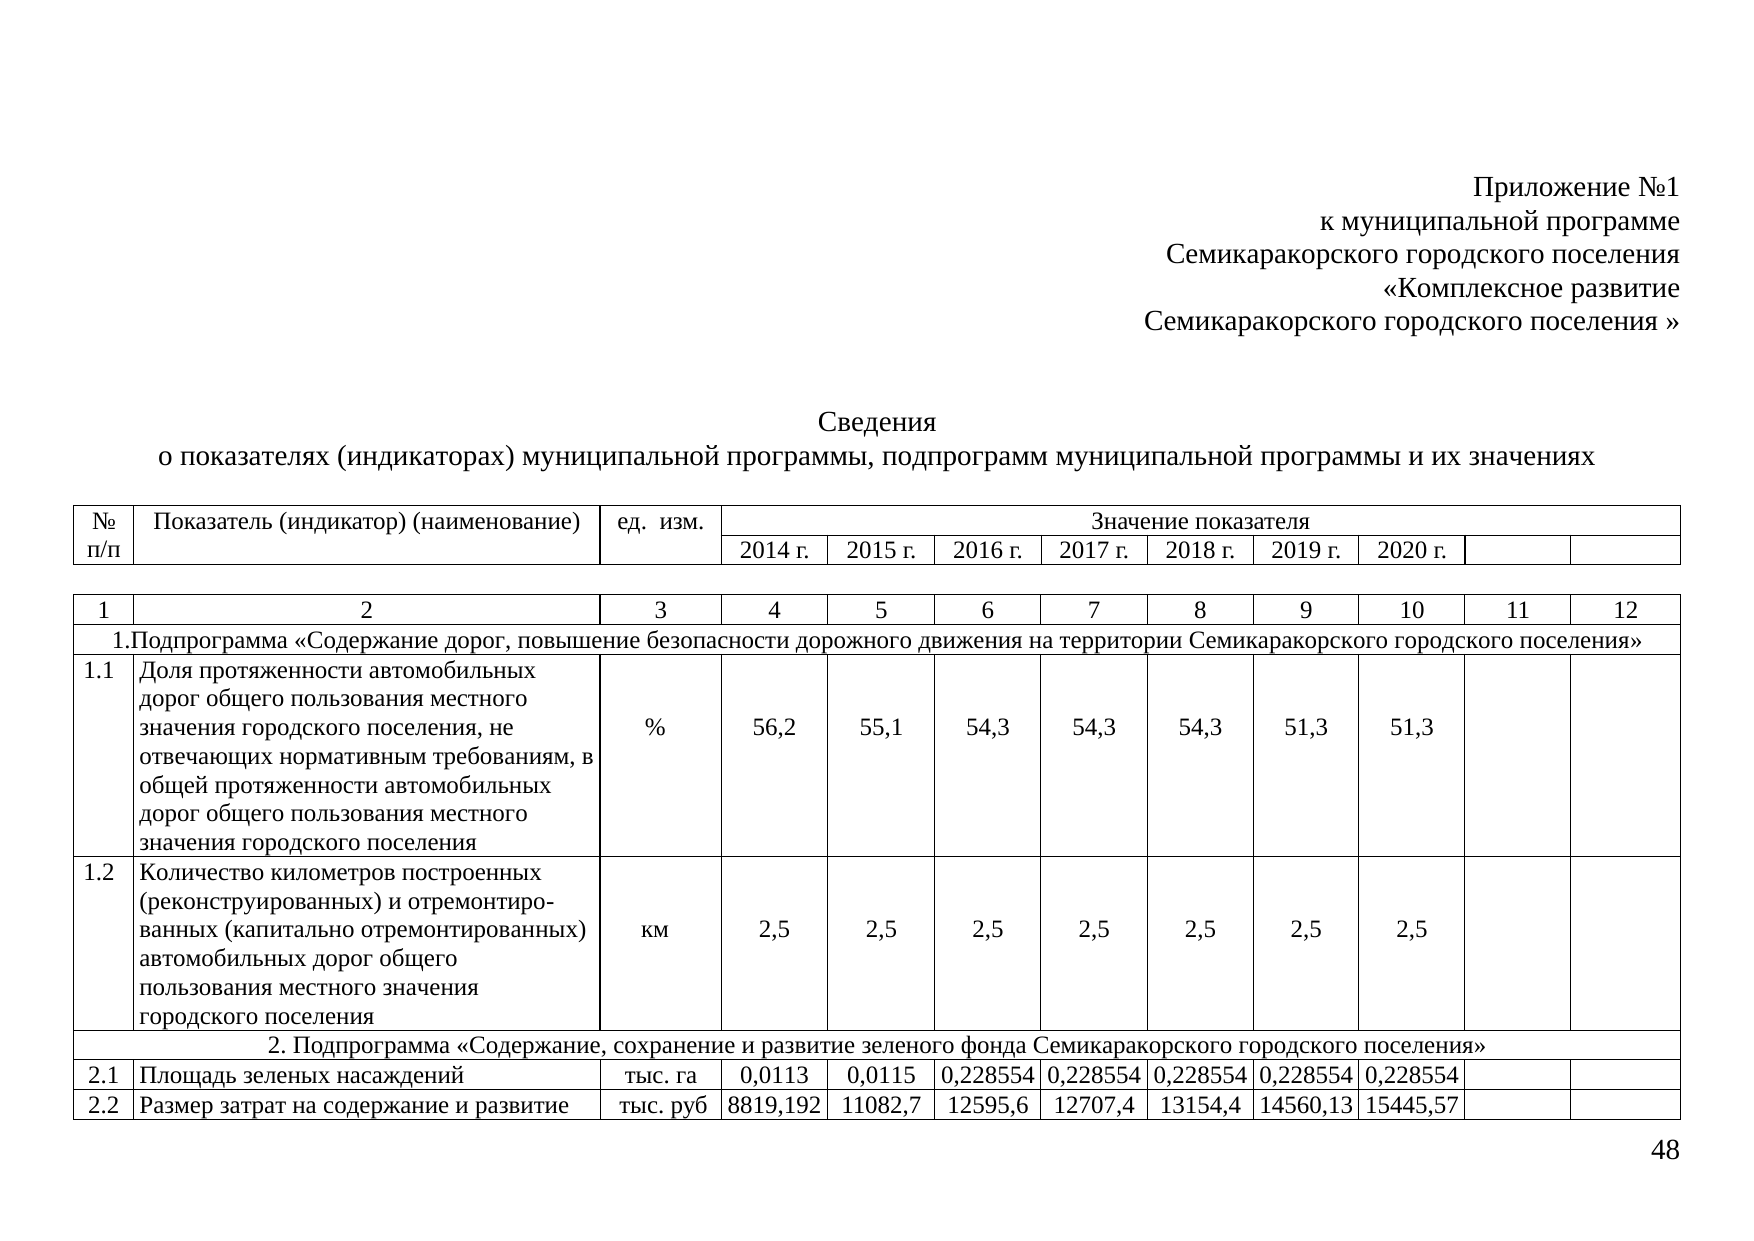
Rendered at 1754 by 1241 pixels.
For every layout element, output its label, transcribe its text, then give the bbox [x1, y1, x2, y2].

table_header 4 [722, 595, 827, 624]
text Семикаракорского городского поселения [74, 236, 1680, 270]
table_cell 12595,6 [935, 1090, 1040, 1119]
table_cell [1465, 1060, 1570, 1089]
table_header 12 [1571, 595, 1680, 624]
text Сведения [74, 404, 1680, 438]
table_cell 0,228554 [1359, 1060, 1464, 1089]
table_header 8 [1148, 595, 1253, 624]
table_cell . [1359, 536, 1464, 564]
table_cell % [601, 655, 721, 856]
text Семикаракорского городского поселения » [74, 303, 1680, 337]
table_header 7 [1041, 595, 1147, 624]
table_cell тыс. руб [601, 1090, 721, 1119]
table_cell 2,5 [1148, 857, 1253, 1029]
text Приложение №1 [74, 169, 1680, 203]
table_cell [1465, 1090, 1570, 1119]
table_cell 2.1 [74, 1060, 133, 1089]
table_cell [1571, 1060, 1680, 1089]
table_cell [1571, 536, 1680, 564]
table_cell 2.2 [74, 1090, 133, 1119]
table_cell [1466, 536, 1570, 564]
table_header 6 [935, 595, 1040, 624]
table_cell 2,5 [1041, 857, 1147, 1029]
table_header ед. изм. [601, 506, 721, 564]
table_cell 0,228554 [1254, 1060, 1358, 1089]
table_cell 2,5 [828, 857, 934, 1029]
table_cell Количество километров построенных (реконструированных) и отремонтированных (капитально отремонтированных) автомобильных дорог общего пользования местного значения городского поселения [134, 857, 599, 1029]
table_cell 14560,131 [1254, 1090, 1358, 1119]
table_header № п/п [74, 506, 133, 564]
table_cell 51,3 [1359, 655, 1464, 856]
table_cell 0,228554 [1041, 1060, 1147, 1089]
table_header 1 [74, 595, 133, 624]
table_cell [1465, 655, 1570, 856]
table_header 11 [1465, 595, 1570, 624]
table_cell [1571, 1090, 1680, 1119]
table_cell 11082,7 [828, 1090, 934, 1119]
table_header Значение показателя [722, 506, 1680, 534]
table_cell 0,228554 [935, 1060, 1040, 1089]
table_cell 2,5 [1359, 857, 1464, 1029]
table_cell 54,3 [1148, 655, 1253, 856]
table_cell . [1148, 536, 1253, 564]
table_cell 56,2 [722, 655, 827, 856]
text о показателях (индикаторах) муниципальной программы, подпрограмм муниципальной программы и их значениях [74, 438, 1680, 471]
table_cell 0,0113 [722, 1060, 827, 1089]
table_cell 13154,4 [1148, 1090, 1253, 1119]
table_cell [1571, 655, 1680, 856]
table_cell 1.1 [74, 655, 133, 856]
table_cell 2,5 [722, 857, 827, 1029]
table_cell Доля протяженности автомобильных дорог общего пользования местного значения городского поселения, не отвечающих нормативным требованиям, в общей протяженности автомобильных дорог общего пользования местного значения городского поселения [134, 655, 599, 856]
table_header 5 [828, 595, 934, 624]
table_cell . [935, 536, 1041, 564]
text к муниципальной программе [74, 203, 1680, 236]
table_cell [134, 1090, 600, 1119]
table_cell 2,5 [935, 857, 1040, 1029]
table_cell Площадь зеленых насаждений [134, 1060, 600, 1089]
table_cell 0,228554 [1148, 1060, 1253, 1089]
table_cell 55,1 [828, 655, 934, 856]
table_cell 0,0115 [828, 1060, 934, 1089]
table_cell [1571, 857, 1680, 1029]
table_cell 1.2 [74, 857, 133, 1029]
table_header 3 [601, 595, 721, 624]
table_cell 54,3 [1041, 655, 1147, 856]
table_cell 51,3 [1254, 655, 1358, 856]
table_header 10 [1359, 595, 1464, 624]
table_cell 2,5 [1254, 857, 1358, 1029]
table_cell . [1254, 536, 1358, 564]
table_cell 2. Подпрограмма «Содержание, сохранение и развитие зеленого фонда Семикаракорского городского поселения» [74, 1031, 1680, 1059]
table_cell . [722, 536, 827, 564]
table_cell [1465, 857, 1570, 1029]
table_header Показатель (индикатор) (наименование) [134, 506, 599, 564]
table_cell 1.Подпрограмма «Содержание дорог, повышение безопасности дорожного движения на территории Семикаракорского городского поселения» [74, 625, 1680, 654]
table_cell . [1042, 536, 1147, 564]
table_header 2 [134, 595, 599, 624]
table_cell тыс. га [601, 1060, 721, 1089]
table_header 9 [1254, 595, 1358, 624]
table_cell 8819,1922 [722, 1090, 827, 1119]
table_cell . [828, 536, 934, 564]
table_cell км [601, 857, 721, 1029]
text «Комплексное развитие [74, 270, 1680, 303]
table_cell 12707,4 [1041, 1090, 1147, 1119]
table_cell 54,3 [935, 655, 1040, 856]
table_cell 15445,573 [1359, 1090, 1464, 1119]
